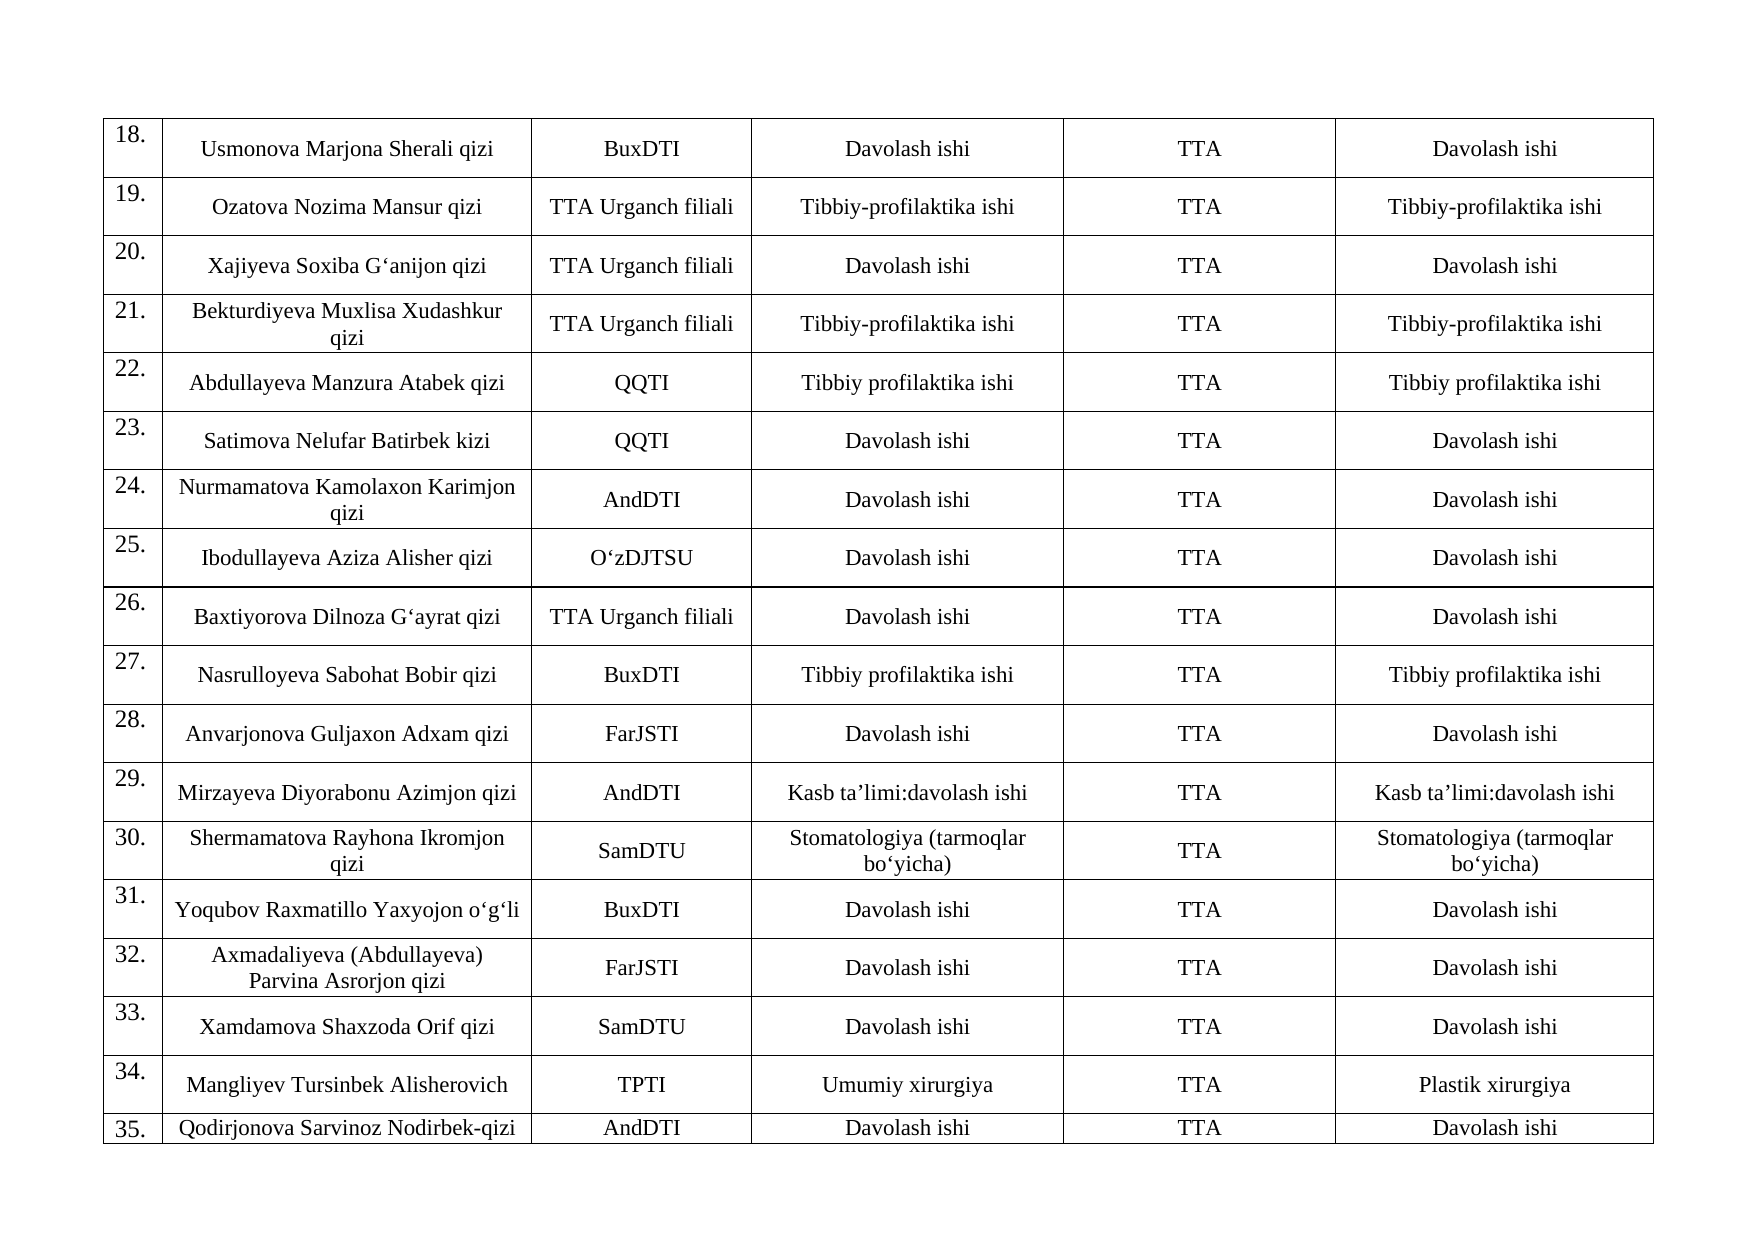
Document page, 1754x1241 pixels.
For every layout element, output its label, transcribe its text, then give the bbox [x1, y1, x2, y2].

table_cell TTA [1064, 939, 1335, 996]
table_cell [104, 646, 162, 703]
table_cell Ozatova Nozima Mansur qizi [163, 178, 531, 235]
table_cell Xajiyeva Soxiba Gʻanijon qizi [163, 236, 531, 294]
table_cell TTA [1064, 470, 1335, 528]
table_cell TTA [1064, 178, 1335, 235]
table_cell Yoqubov Raxmatillo Yaxyojon oʻgʻli [163, 880, 531, 938]
table_cell TTA [1064, 997, 1335, 1055]
table_cell Plastik xirurgiya [1336, 1056, 1653, 1113]
table_cell BuxDTI [532, 646, 751, 703]
table_cell Nurmamatova Kamolaxon Karimjon qizi [163, 470, 531, 528]
table_cell TTA [1064, 119, 1335, 177]
table_cell TTA [1064, 236, 1335, 294]
table_cell TTA [1064, 822, 1335, 879]
table_cell Kasb taʼlimi:davolash ishi [752, 763, 1063, 821]
table_cell TTA [1064, 529, 1335, 586]
table_cell Xamdamova Shaxzoda Orif qizi [163, 997, 531, 1055]
table_cell [104, 763, 162, 821]
table_cell Abdullayeva Manzura Atabek qizi [163, 353, 531, 411]
table_cell FarJSTI [532, 705, 751, 762]
table_cell [104, 236, 162, 294]
table_cell TTA [1064, 880, 1335, 938]
table_cell SamDTU [532, 997, 751, 1055]
table_cell Stomatologiya (tarmoqlar boʻyicha) [1336, 822, 1653, 879]
table_cell Davolash ishi [1336, 470, 1653, 528]
table_cell [104, 353, 162, 411]
table_cell [104, 588, 162, 645]
table_cell Anvarjonova Guljaxon Adxam qizi [163, 705, 531, 762]
table_cell Davolash ishi [752, 1114, 1063, 1143]
table_cell TTA [1064, 412, 1335, 469]
table_cell [104, 1056, 162, 1113]
table_cell [104, 412, 162, 469]
table_cell [104, 470, 162, 528]
table_cell Davolash ishi [1336, 1114, 1653, 1143]
table_cell Baxtiyorova Dilnoza Gʻayrat qizi [163, 588, 531, 645]
table_cell Umumiy xirurgiya [752, 1056, 1063, 1113]
table_cell TTA [1064, 353, 1335, 411]
table_cell Tibbiy profilaktika ishi [1336, 646, 1653, 703]
table_cell TTA [1064, 588, 1335, 645]
table_cell Tibbiy profilaktika ishi [1336, 353, 1653, 411]
table_cell Davolash ishi [752, 939, 1063, 996]
table_cell QQTI [532, 412, 751, 469]
table_cell Davolash ishi [752, 588, 1063, 645]
table_cell Tibbiy-profilaktika ishi [752, 295, 1063, 352]
table_cell QQTI [532, 353, 751, 411]
table_cell Davolash ishi [752, 997, 1063, 1055]
table_cell Tibbiy profilaktika ishi [752, 646, 1063, 703]
table_cell Tibbiy-profilaktika ishi [1336, 295, 1653, 352]
table_cell TTA Urganch filiali [532, 588, 751, 645]
table_cell TTA Urganch filiali [532, 295, 751, 352]
table_cell Bekturdiyeva Muxlisa Xudashkur qizi [163, 295, 531, 352]
table_cell Davolash ishi [1336, 880, 1653, 938]
table_cell [104, 178, 162, 235]
table_cell TTA Urganch filiali [532, 178, 751, 235]
table_cell Davolash ishi [752, 470, 1063, 528]
table_cell TTA [1064, 705, 1335, 762]
table_cell [104, 705, 162, 762]
table_cell [104, 1114, 162, 1143]
table_cell Tibbiy-profilaktika ishi [752, 178, 1063, 235]
table_cell Stomatologiya (tarmoqlar boʻyicha) [752, 822, 1063, 879]
table_cell Nasrulloyeva Sabohat Bobir qizi [163, 646, 531, 703]
table_cell TPTI [532, 1056, 751, 1113]
table_cell BuxDTI [532, 119, 751, 177]
table_cell Davolash ishi [1336, 997, 1653, 1055]
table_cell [163, 1114, 531, 1143]
table_cell [104, 822, 162, 879]
table_cell [104, 997, 162, 1055]
table_cell [104, 295, 162, 352]
table_cell Davolash ishi [1336, 705, 1653, 762]
table_cell Davolash ishi [752, 529, 1063, 586]
table_cell Davolash ishi [752, 880, 1063, 938]
table_cell TTA [1064, 1056, 1335, 1113]
table_cell Shermamatova Rayhona Ikromjon qizi [163, 822, 531, 879]
table_cell Davolash ishi [752, 119, 1063, 177]
table_cell OʻzDJTSU [532, 529, 751, 586]
table_cell Tibbiy profilaktika ishi [752, 353, 1063, 411]
table_cell TTA [1064, 646, 1335, 703]
table_cell Mangliyev Tursinbek Alisherovich [163, 1056, 531, 1113]
table_cell Davolash ishi [1336, 529, 1653, 586]
table_cell TTA [1064, 295, 1335, 352]
table_cell Davolash ishi [1336, 939, 1653, 996]
table_cell Ibodullayeva Aziza Alisher qizi [163, 529, 531, 586]
table_cell AndDTI [532, 763, 751, 821]
table_cell Mirzayeva Diyorabonu Azimjon qizi [163, 763, 531, 821]
table_cell BuxDTI [532, 880, 751, 938]
table_cell Axmadaliyeva (Abdullayeva) Parvina Asrorjon qizi [163, 939, 531, 996]
table_cell Davolash ishi [1336, 412, 1653, 469]
table_cell Satimova Nelufar Batirbek kizi [163, 412, 531, 469]
table_cell Usmonova Marjona Sherali qizi [163, 119, 531, 177]
table_cell TTA Urganch filiali [532, 236, 751, 294]
table_cell Davolash ishi [752, 236, 1063, 294]
table_cell [104, 529, 162, 586]
table_cell Davolash ishi [1336, 588, 1653, 645]
table_cell Davolash ishi [752, 705, 1063, 762]
table_cell SamDTU [532, 822, 751, 879]
table_cell Kasb taʼlimi:davolash ishi [1336, 763, 1653, 821]
table_cell Davolash ishi [1336, 236, 1653, 294]
table_cell [104, 119, 162, 177]
table_cell TTA [1064, 1114, 1335, 1143]
table_cell TTA [1064, 763, 1335, 821]
table_cell AndDTI [532, 1114, 751, 1143]
table_cell FarJSTI [532, 939, 751, 996]
table_cell AndDTI [532, 470, 751, 528]
table_cell [104, 880, 162, 938]
table_cell Davolash ishi [1336, 119, 1653, 177]
table_cell [104, 939, 162, 996]
table_cell Davolash ishi [752, 412, 1063, 469]
table_cell Tibbiy-profilaktika ishi [1336, 178, 1653, 235]
